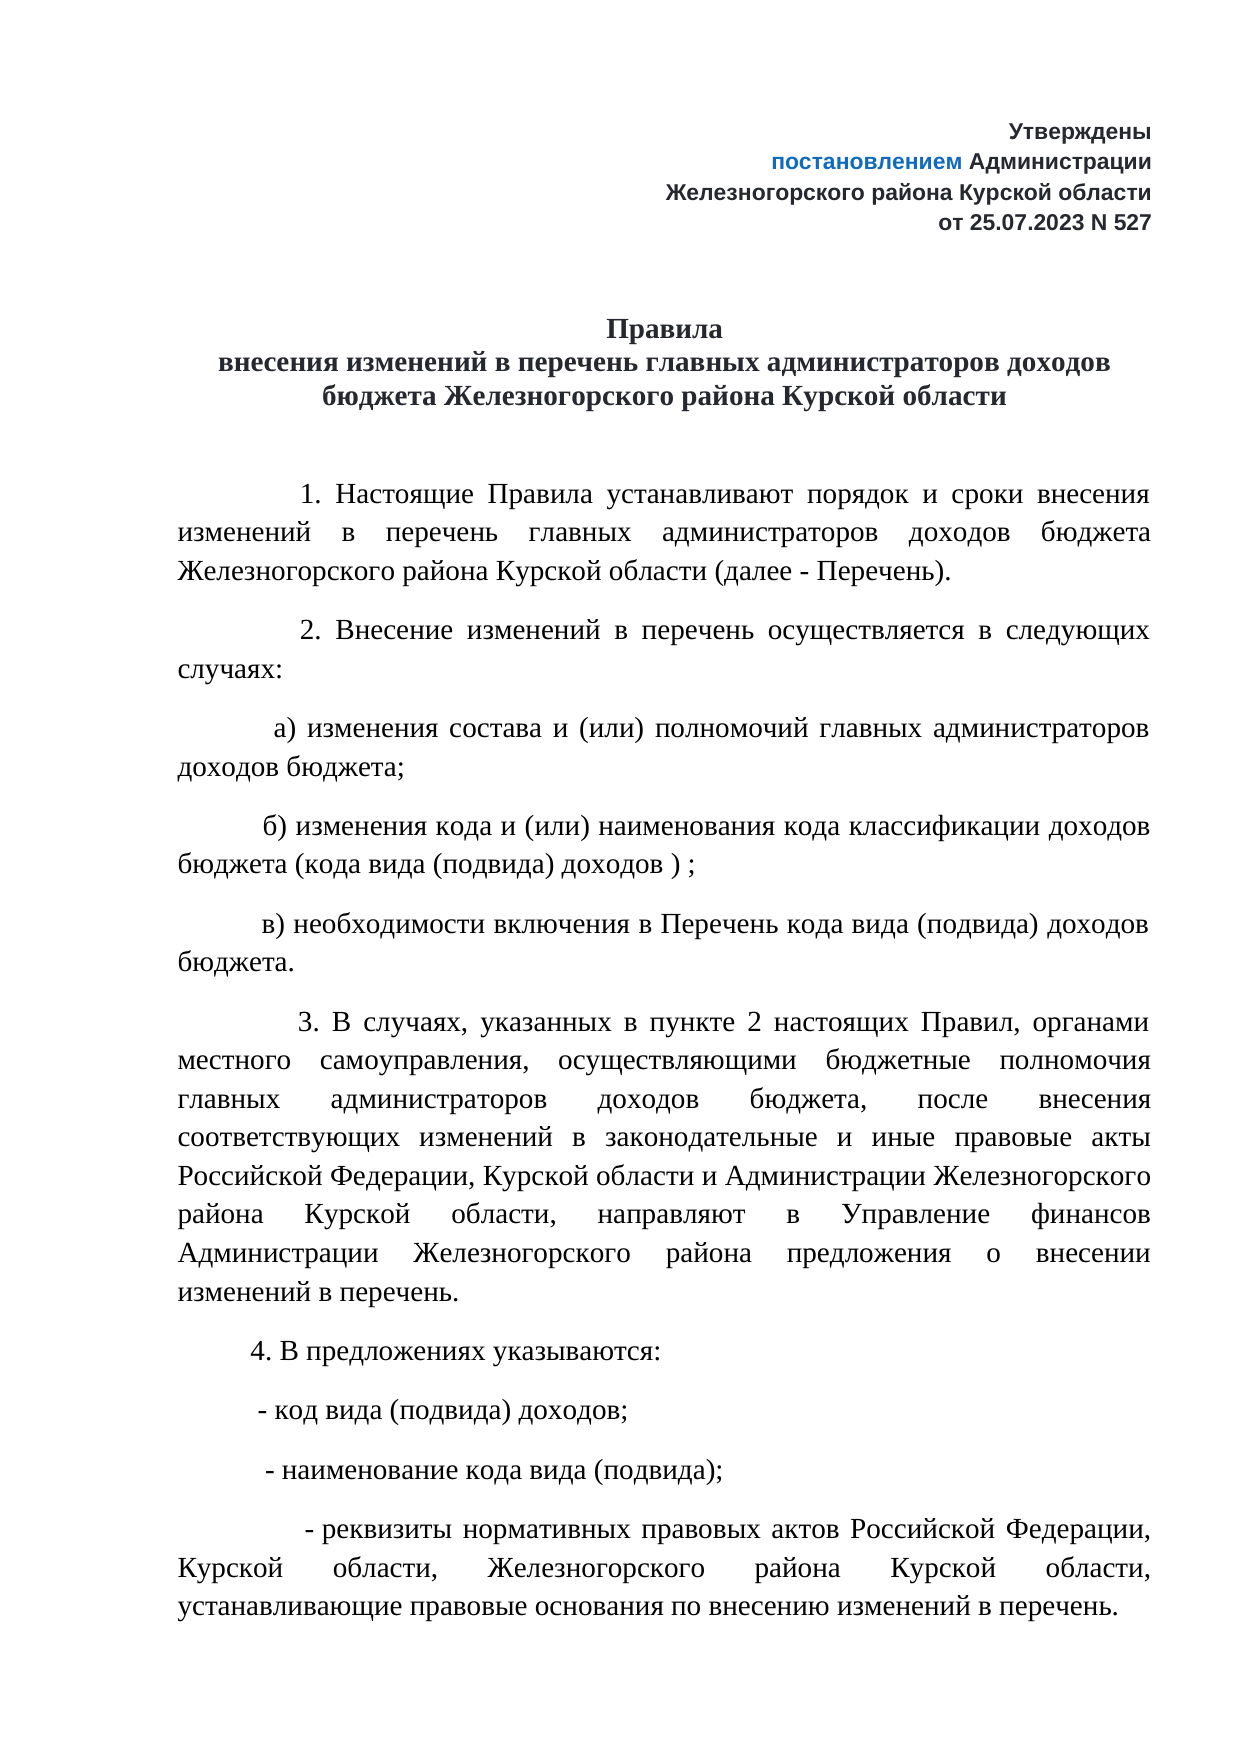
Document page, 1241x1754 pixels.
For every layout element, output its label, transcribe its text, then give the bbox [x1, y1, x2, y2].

text - реквизиты нормативных правовых актов Российской Федерации, Курской области, Железногорского района Курской области, устанавливающие правовые основания по внесению изменений в перечень. [177, 1511, 1152, 1622]
subtitle Правила внесения изменений в перечень главных администраторов доходов бюджета Железногорского района Курской области [177, 311, 1152, 411]
text в) необходимости включения в Перечень кода вида (подвида) доходов бюджета. [177, 906, 1152, 978]
text б) изменения кода и (или) наименования кода классификации доходов бюджета (кода вида (подвида) доходов ) ; [177, 808, 1152, 880]
text 1. Настоящие Правила устанавливают порядок и сроки внесения изменений в перечень главных администраторов доходов бюджета Железногорского района Курской области (далее - Перечень). [177, 476, 1152, 586]
text - код вида (подвида) доходов; [177, 1392, 1152, 1426]
text Утверждены постановлением Администрации Железногорского района Курской области от 25.07.2023 N 527 [177, 118, 1152, 235]
text 2. Внесение изменений в перечень осуществляется в следующих случаях: [177, 612, 1152, 684]
text - наименование кода вида (подвида); [177, 1452, 1152, 1485]
text 3. В случаях, указанных в пункте 2 настоящих Правил, органами местного самоуправления, осуществляющими бюджетные полномочия главных администраторов доходов бюджета, после внесения соответствующих изменений в законодательные и иные правовые акты Российской Федерации, Курской области и Администрации Железногорского района Курской области, направляют в Управление финансов Администрации Железногорского района предложения о внесении изменений в перечень. [177, 1004, 1152, 1307]
text 4. В предложениях указываются: [177, 1333, 1152, 1367]
text а) изменения состава и (или) полномочий главных администраторов доходов бюджета; [177, 710, 1152, 782]
